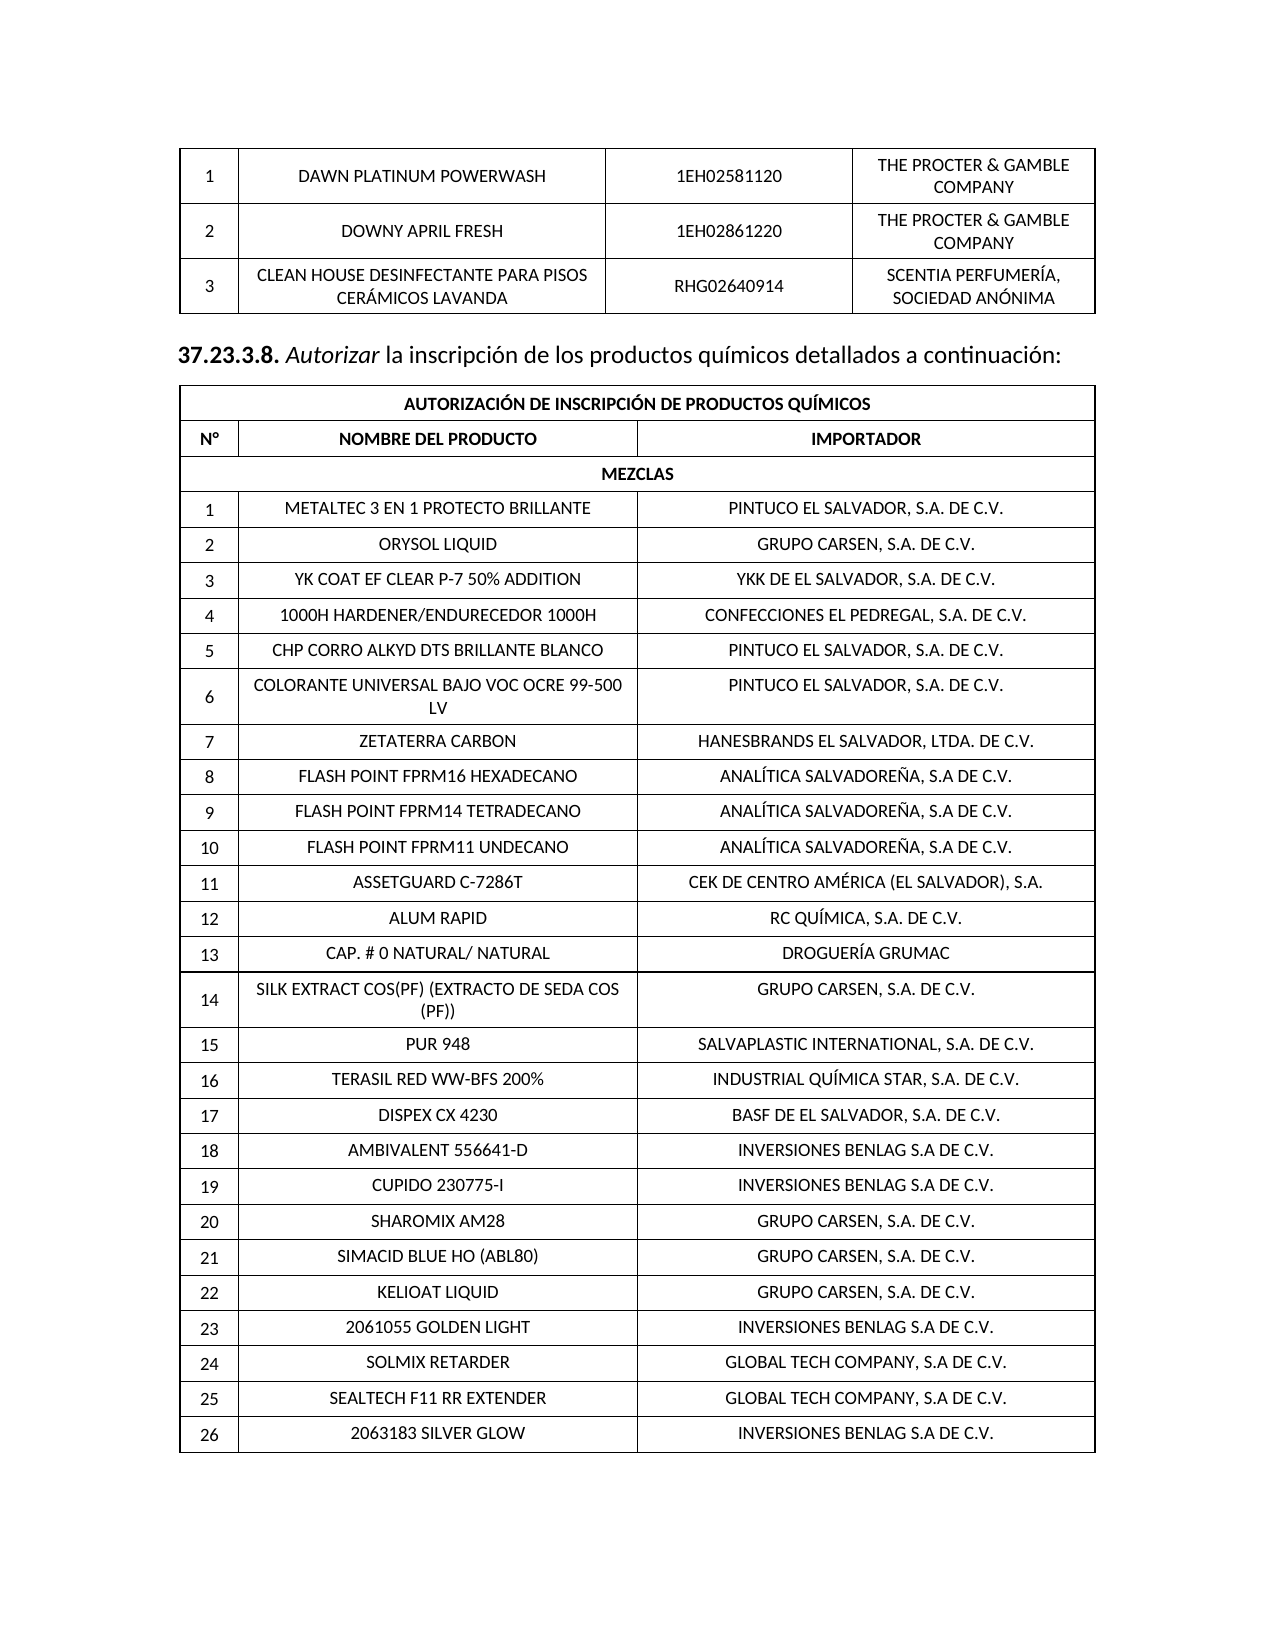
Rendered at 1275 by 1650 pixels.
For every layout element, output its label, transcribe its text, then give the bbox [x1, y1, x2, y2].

table_cell GRUPO CARSEN, S.A. DE C.V. [638, 1205, 1094, 1239]
table_cell CLEAN HOUSE DESINFECTANTE PARA PISOS CERÁMICOS LAVANDA [239, 259, 605, 313]
table_cell DISPEX CX 4230 [239, 1099, 637, 1133]
table_cell ZETATERRA CARBON [239, 725, 637, 759]
table_cell 6 [181, 669, 238, 723]
table_cell NOMBRE DEL PRODUCTO [239, 421, 637, 456]
table_cell GRUPO CARSEN, S.A. DE C.V. [638, 973, 1094, 1027]
table_cell 18 [181, 1134, 238, 1168]
table_cell PUR 948 [239, 1028, 637, 1062]
table_cell CONFECCIONES EL PEDREGAL, S.A. DE C.V. [638, 599, 1094, 633]
table_cell TERASIL RED WW-BFS 200% [239, 1063, 637, 1097]
table_cell CEK DE CENTRO AMÉRICA (EL SALVADOR), S.A. [638, 866, 1094, 901]
table_cell ASSETGUARD C-7286T [239, 866, 637, 901]
table_cell 1 [181, 492, 238, 527]
table_cell 17 [181, 1099, 238, 1133]
table_cell COLORANTE UNIVERSAL BAJO VOC OCRE 99-500 LV [239, 669, 637, 723]
table_cell THE PROCTER & GAMBLE COMPANY [853, 204, 1094, 258]
table_cell 15 [181, 1028, 238, 1062]
table_cell DROGUERÍA GRUMAC [638, 937, 1094, 971]
table_cell GRUPO CARSEN, S.A. DE C.V. [638, 1276, 1094, 1310]
table_cell RHG02640914 [606, 259, 852, 313]
table_cell 3 [181, 259, 238, 313]
table_cell INVERSIONES BENLAG S.A DE C.V. [638, 1169, 1094, 1204]
table_cell 25 [181, 1382, 238, 1416]
table_cell 21 [181, 1240, 238, 1274]
table_cell FLASH POINT FPRM11 UNDECANO [239, 831, 637, 865]
table_cell SALVAPLASTIC INTERNATIONAL, S.A. DE C.V. [638, 1028, 1094, 1062]
table_cell 1EH02861220 [606, 204, 852, 258]
table_cell DAWN PLATINUM POWERWASH [239, 149, 605, 203]
table_cell 8 [181, 760, 238, 794]
table_cell GRUPO CARSEN, S.A. DE C.V. [638, 1240, 1094, 1274]
table_cell METALTEC 3 EN 1 PROTECTO BRILLANTE [239, 492, 637, 527]
table_cell 11 [181, 866, 238, 901]
table_cell YK COAT EF CLEAR P-7 50% ADDITION [239, 563, 637, 597]
table_cell 2063183 SILVER GLOW [239, 1417, 637, 1452]
table_cell 12 [181, 902, 238, 936]
table_cell 19 [181, 1169, 238, 1204]
table_cell PINTUCO EL SALVADOR, S.A. DE C.V. [638, 669, 1094, 723]
table_cell DOWNY APRIL FRESH [239, 204, 605, 258]
table_cell ORYSOL LIQUID [239, 528, 637, 562]
table_cell HANESBRANDS EL SALVADOR, LTDA. DE C.V. [638, 725, 1094, 759]
text 37.23.3.8. Autorizar la inscripción de los productos químicos detallados a continuación: [177, 339, 1098, 370]
table_cell 24 [181, 1346, 238, 1381]
table_cell 23 [181, 1311, 238, 1345]
table_cell ANALÍTICA SALVADOREÑA, S.A DE C.V. [638, 831, 1094, 865]
table_cell SEALTECH F11 RR EXTENDER [239, 1382, 637, 1416]
table_cell THE PROCTER & GAMBLE COMPANY [853, 149, 1094, 203]
table_cell BASF DE EL SALVADOR, S.A. DE C.V. [638, 1099, 1094, 1133]
table_cell MEZCLAS [181, 457, 1094, 491]
table_cell YKK DE EL SALVADOR, S.A. DE C.V. [638, 563, 1094, 597]
table_cell AMBIVALENT 556641-D [239, 1134, 637, 1168]
table_cell CHP CORRO ALKYD DTS BRILLANTE BLANCO [239, 634, 637, 668]
table_cell 13 [181, 937, 238, 971]
table_cell SILK EXTRACT COS(PF) (EXTRACTO DE SEDA COS (PF)) [239, 973, 637, 1027]
table_cell 2 [181, 528, 238, 562]
table_cell GLOBAL TECH COMPANY, S.A DE C.V. [638, 1382, 1094, 1416]
table_cell KELIOAT LIQUID [239, 1276, 637, 1310]
table_cell PINTUCO EL SALVADOR, S.A. DE C.V. [638, 634, 1094, 668]
table_cell INDUSTRIAL QUÍMICA STAR, S.A. DE C.V. [638, 1063, 1094, 1097]
table_cell 4 [181, 599, 238, 633]
table_cell 1 [181, 149, 238, 203]
table_cell SOLMIX RETARDER [239, 1346, 637, 1381]
table_cell RC QUÍMICA, S.A. DE C.V. [638, 902, 1094, 936]
table_cell GRUPO CARSEN, S.A. DE C.V. [638, 528, 1094, 562]
table_header AUTORIZACIÓN DE INSCRIPCIÓN DE PRODUCTOS QUÍMICOS [181, 386, 1094, 420]
table_cell 9 [181, 795, 238, 830]
table_cell 2061055 GOLDEN LIGHT [239, 1311, 637, 1345]
table_cell 5 [181, 634, 238, 668]
table_cell ANALÍTICA SALVADOREÑA, S.A DE C.V. [638, 795, 1094, 830]
table_cell INVERSIONES BENLAG S.A DE C.V. [638, 1134, 1094, 1168]
table_cell 20 [181, 1205, 238, 1239]
table_cell CAP. # 0 NATURAL/ NATURAL [239, 937, 637, 971]
table_cell 16 [181, 1063, 238, 1097]
table_cell 22 [181, 1276, 238, 1310]
table_cell 26 [181, 1417, 238, 1452]
table_cell GLOBAL TECH COMPANY, S.A DE C.V. [638, 1346, 1094, 1381]
table_cell 1000H HARDENER/ENDURECEDOR 1000H [239, 599, 637, 633]
table_cell 7 [181, 725, 238, 759]
table_cell PINTUCO EL SALVADOR, S.A. DE C.V. [638, 492, 1094, 527]
table_cell SCENTIA PERFUMERÍA, SOCIEDAD ANÓNIMA [853, 259, 1094, 313]
table_cell 10 [181, 831, 238, 865]
table_cell IMPORTADOR [638, 421, 1094, 456]
table_cell 2 [181, 204, 238, 258]
table_cell SIMACID BLUE HO (ABL80) [239, 1240, 637, 1274]
table_cell N° [181, 421, 238, 456]
table_cell SHAROMIX AM28 [239, 1205, 637, 1239]
table_cell 3 [181, 563, 238, 597]
table_cell FLASH POINT FPRM14 TETRADECANO [239, 795, 637, 830]
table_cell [638, 1417, 1094, 1452]
table_cell 14 [181, 973, 238, 1027]
table_cell CUPIDO 230775-I [239, 1169, 637, 1204]
table_cell ANALÍTICA SALVADOREÑA, S.A DE C.V. [638, 760, 1094, 794]
table_cell 1EH02581120 [606, 149, 852, 203]
table_cell INVERSIONES BENLAG S.A DE C.V. [638, 1311, 1094, 1345]
table_cell ALUM RAPID [239, 902, 637, 936]
table_cell FLASH POINT FPRM16 HEXADECANO [239, 760, 637, 794]
